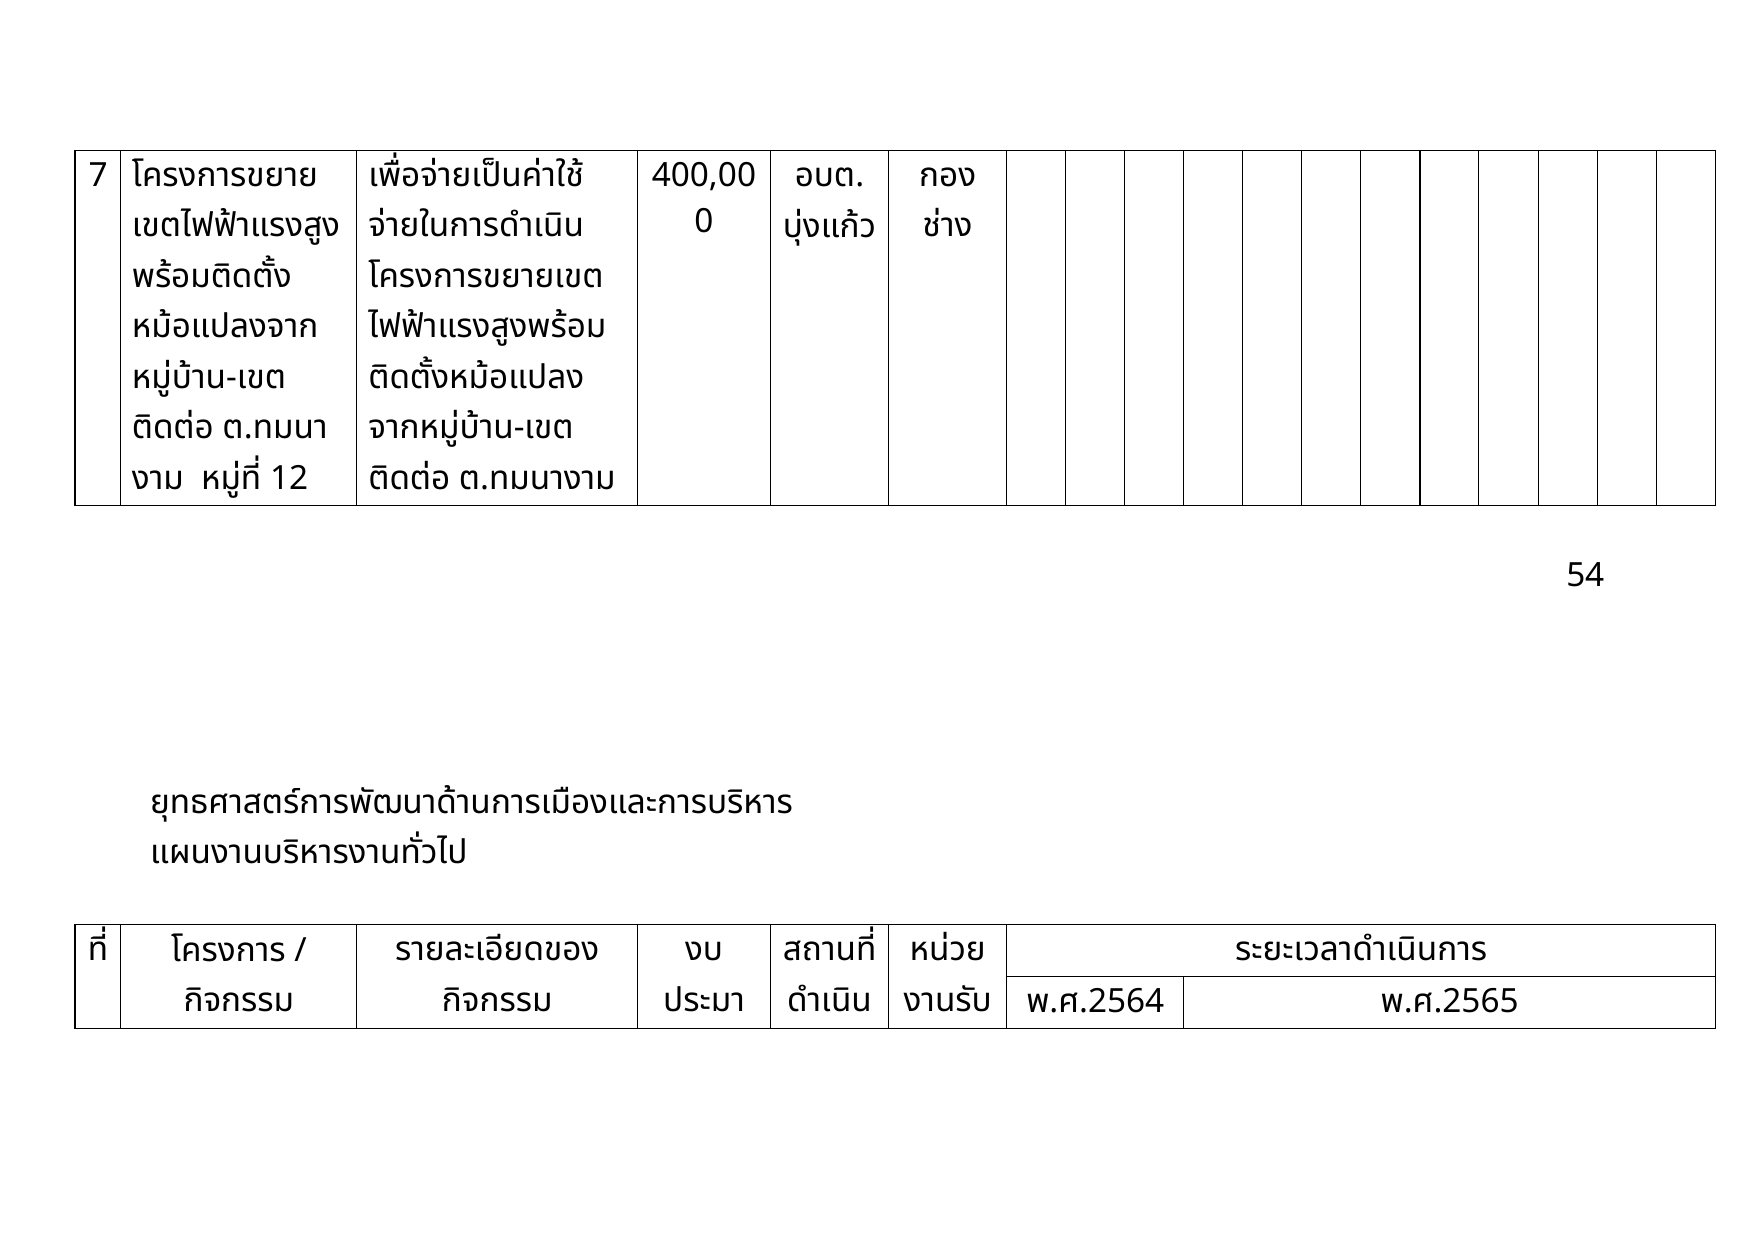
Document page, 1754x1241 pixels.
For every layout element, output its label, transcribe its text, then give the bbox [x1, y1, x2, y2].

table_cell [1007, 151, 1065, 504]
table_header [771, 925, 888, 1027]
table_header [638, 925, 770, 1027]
text แผนงานบริหารงานทั่วไป [150, 828, 1604, 879]
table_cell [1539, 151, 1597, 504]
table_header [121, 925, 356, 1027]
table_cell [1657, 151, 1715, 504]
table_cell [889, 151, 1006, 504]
text ยุทธศาสตร์การพัฒนาด้านการเมืองและการบริหาร [150, 778, 1604, 828]
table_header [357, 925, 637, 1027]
text 54 [150, 551, 1604, 596]
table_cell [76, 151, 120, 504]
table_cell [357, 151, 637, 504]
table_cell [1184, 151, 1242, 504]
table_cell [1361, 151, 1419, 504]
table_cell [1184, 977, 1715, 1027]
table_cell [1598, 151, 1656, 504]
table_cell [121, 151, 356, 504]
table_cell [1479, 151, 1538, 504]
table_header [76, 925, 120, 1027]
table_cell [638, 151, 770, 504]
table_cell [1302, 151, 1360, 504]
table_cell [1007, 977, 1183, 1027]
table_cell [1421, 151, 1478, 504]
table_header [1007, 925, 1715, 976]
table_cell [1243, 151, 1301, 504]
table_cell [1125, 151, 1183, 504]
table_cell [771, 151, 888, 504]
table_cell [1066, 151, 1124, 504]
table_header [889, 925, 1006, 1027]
